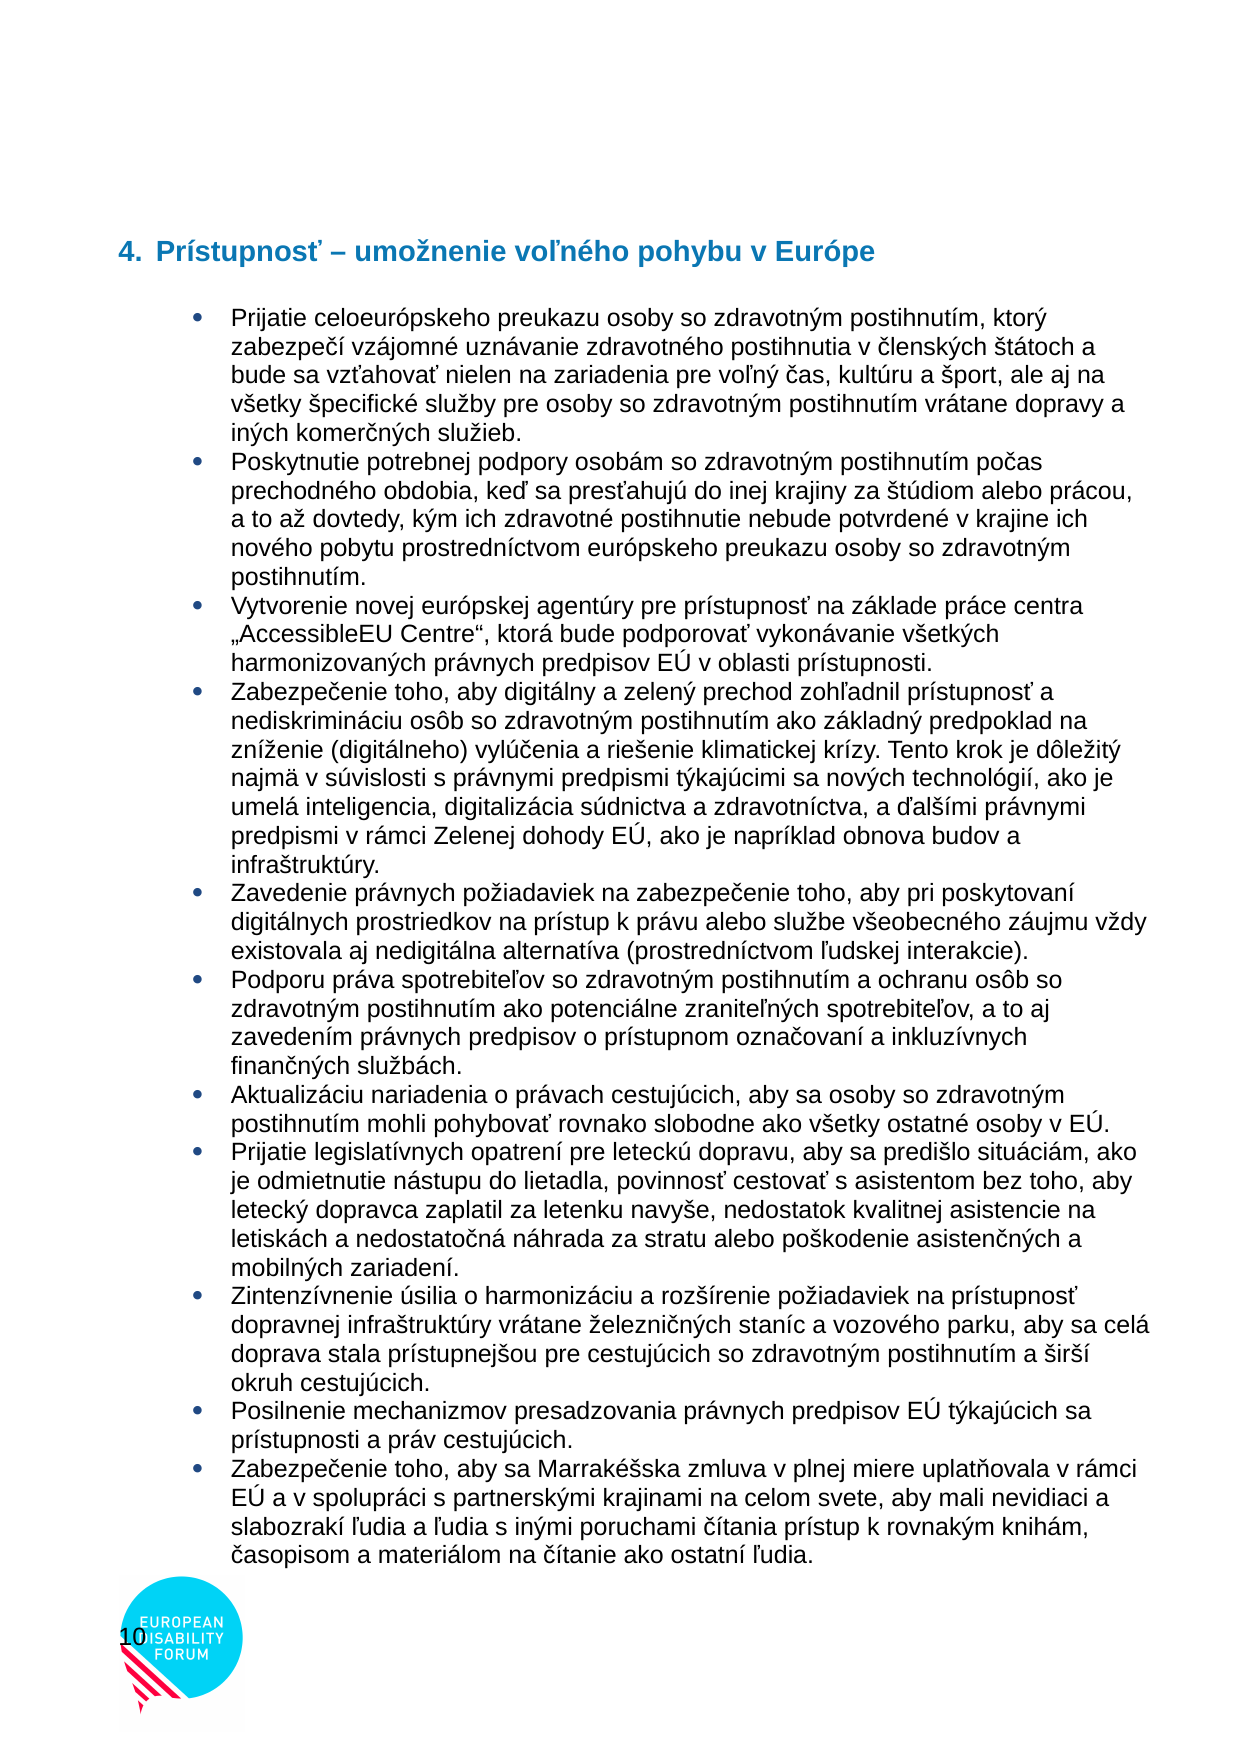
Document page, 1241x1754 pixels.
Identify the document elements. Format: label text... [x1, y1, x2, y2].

list Vytvorenie novej európskej agentúry pre prístupnosť na základe práce centra „AccessibleEU Centre“, ktorá bude podporovať vykonávanie všetkých harmonizovaných právnych predpisov EÚ v oblasti prístupnosti. [193, 591, 1153, 677]
picture [118, 1575, 245, 1732]
list Prijatie celoeurópskeho preukazu osoby so zdravotným postihnutím, ktorý zabezpečí vzájomné uznávanie zdravotného postihnutia v členských štátoch a bude sa vzťahovať nielen na zariadenia pre voľný čas, kultúru a šport, ale aj na všetky špecifické služby pre osoby so zdravotným postihnutím vrátane dopravy a iných komerčných služieb. [193, 303, 1153, 447]
list Prijatie legislatívnych opatrení pre leteckú dopravu, aby sa predišlo situáciám, ako je odmietnutie nástupu do lietadla, povinnosť cestovať s asistentom bez toho, aby letecký dopravca zaplatil za letenku navyše, nedostatok kvalitnej asistencie na letiskách a nedostatočná náhrada za stratu alebo poškodenie asistenčných a mobilných zariadení. [193, 1137, 1153, 1281]
list Podporu práva spotrebiteľov so zdravotným postihnutím a ochranu osôb so zdravotným postihnutím ako potenciálne zraniteľných spotrebiteľov, a to aj zavedením právnych predpisov o prístupnom označovaní a inkluzívnych finančných službách. [193, 965, 1153, 1080]
list Zavedenie právnych požiadaviek na zabezpečenie toho, aby pri poskytovaní digitálnych prostriedkov na prístup k právu alebo službe všeobecného záujmu vždy existovala aj nedigitálna alternatíva (prostredníctvom ľudskej interakcie). [193, 878, 1153, 965]
list Zabezpečenie toho, aby digitálny a zelený prechod zohľadnil prístupnosť a nediskrimináciu osôb so zdravotným postihnutím ako základný predpoklad na zníženie (digitálneho) vylúčenia a riešenie klimatickej krízy. Tento krok je dôležitý najmä v súvislosti s právnymi predpismi týkajúcimi sa nových technológií, ako je umelá inteligencia, digitalizácia súdnictva a zdravotníctva, a ďalšími právnymi predpismi v rámci Zelenej dohody EÚ, ako je napríklad obnova budov a infraštruktúry. [193, 677, 1153, 878]
subtitle Prístupnosť – umožnenie voľného pohybu v Európe [118, 234, 1153, 268]
list Aktualizáciu nariadenia o právach cestujúcich, aby sa osoby so zdravotným postihnutím mohli pohybovať rovnako slobodne ako všetky ostatné osoby v EÚ. [193, 1080, 1153, 1137]
list Zintenzívnenie úsilia o harmonizáciu a rozšírenie požiadaviek na prístupnosť dopravnej infraštruktúry vrátane železničných staníc a vozového parku, aby sa celá doprava stala prístupnejšou pre cestujúcich so zdravotným postihnutím a širší okruh cestujúcich. [193, 1281, 1153, 1396]
list Zabezpečenie toho, aby sa Marrakéšska zmluva v plnej miere uplatňovala v rámci EÚ a v spolupráci s partnerskými krajinami na celom svete, aby mali nevidiaci a slabozrakí ľudia a ľudia s inými poruchami čítania prístup k rovnakým knihám, časopisom a materiálom na čítanie ako ostatní ľudia. [193, 1454, 1153, 1569]
list Posilnenie mechanizmov presadzovania právnych predpisov EÚ týkajúcich sa prístupnosti a práv cestujúcich. [193, 1396, 1153, 1454]
list Poskytnutie potrebnej podpory osobám so zdravotným postihnutím počas prechodného obdobia, keď sa presťahujú do inej krajiny za štúdiom alebo prácou, a to až dovtedy, kým ich zdravotné postihnutie nebude potvrdené v krajine ich nového pobytu prostredníctvom európskeho preukazu osoby so zdravotným postihnutím. [193, 447, 1153, 591]
